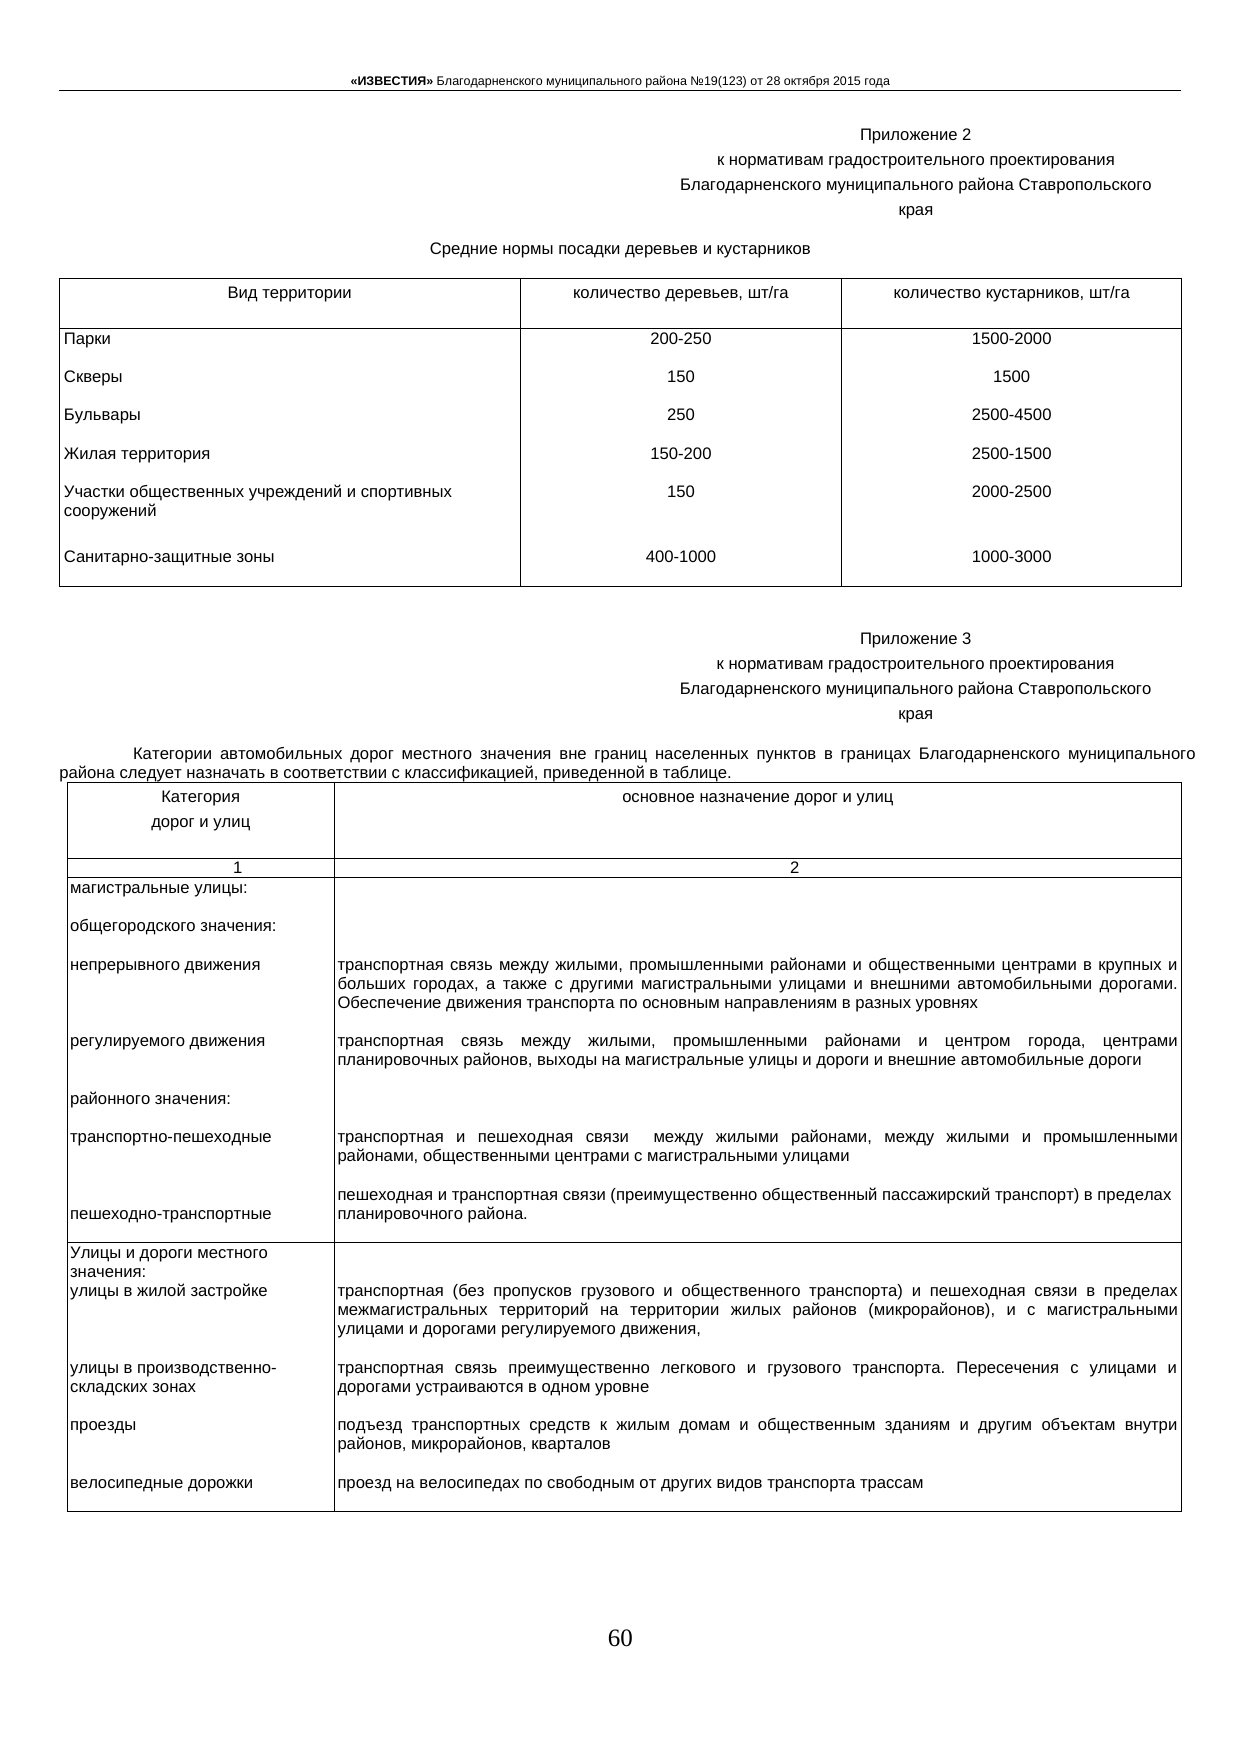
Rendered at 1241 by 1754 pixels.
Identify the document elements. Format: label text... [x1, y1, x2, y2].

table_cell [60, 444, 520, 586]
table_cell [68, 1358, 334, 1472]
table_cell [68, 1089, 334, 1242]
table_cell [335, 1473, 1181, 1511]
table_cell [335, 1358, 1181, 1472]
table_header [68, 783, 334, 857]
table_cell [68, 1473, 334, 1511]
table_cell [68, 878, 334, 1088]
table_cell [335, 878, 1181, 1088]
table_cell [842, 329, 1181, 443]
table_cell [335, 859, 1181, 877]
text Категории автомобильных дорог местного значения вне границ населенных пунктов в границах Благодарненского муниципального района следует назначать в соответствии с классификацией, приведенной в таблице. [59, 744, 1196, 782]
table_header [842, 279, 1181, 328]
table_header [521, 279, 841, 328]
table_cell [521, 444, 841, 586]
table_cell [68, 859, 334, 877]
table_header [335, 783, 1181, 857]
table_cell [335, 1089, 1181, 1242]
text Средние нормы посадки деревьев и кустарников [59, 239, 1181, 258]
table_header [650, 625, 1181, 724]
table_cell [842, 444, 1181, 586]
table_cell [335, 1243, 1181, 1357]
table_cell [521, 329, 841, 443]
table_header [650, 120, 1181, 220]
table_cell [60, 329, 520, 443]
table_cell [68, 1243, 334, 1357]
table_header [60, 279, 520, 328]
